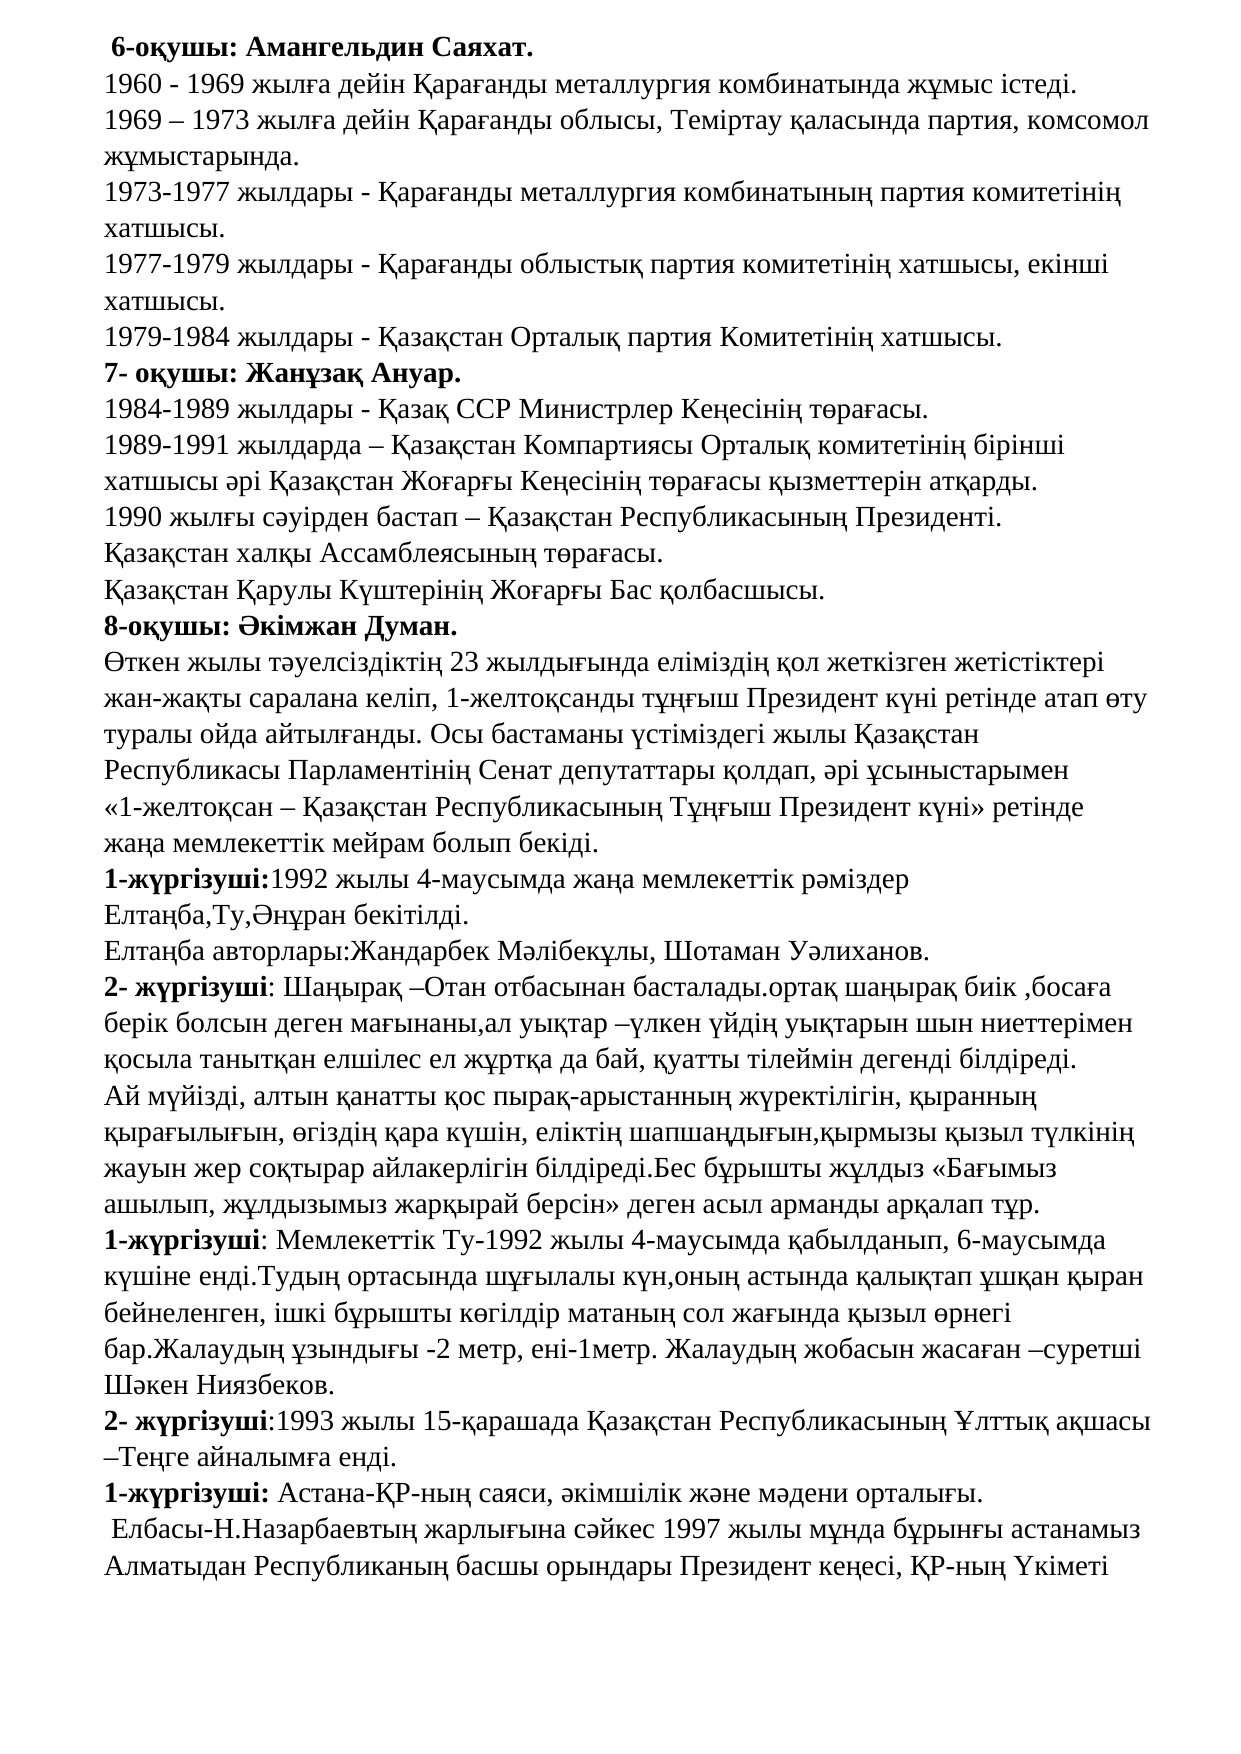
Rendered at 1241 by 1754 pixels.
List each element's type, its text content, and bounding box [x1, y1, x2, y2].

text 1960 - 1969 жылға дейін Қарағанды металлургия комбинатында жұмыс істеді. 1969 – 1973 жылға дейін Қарағанды облысы, Теміртау қаласында партия, комсомол жұмыстарында. 1973-1977 жылдары - Қарағанды металлургия комбинатының партия комитетінің хатшысы. 1977-1979 жылдары - Қарағанды облыстық партия комитетінің хатшысы, екінші хатшысы. 1979-1984 жылдары - Қазақстан Орталық партия Комитетінің хатшысы. [103, 66, 1152, 352]
text Өткен жылы тәуелсіздіктің 23 жылдығында еліміздің қол жеткізген жетістіктері жан-жақты саралана келіп, 1-желтоқсанды тұңғыш Президент күні ретінде атап өту туралы ойда айтылғанды. Осы бастаманы үстіміздегі жылы Қазақстан Республикасы Парламентінің Сенат депутаттары қолдап, әрі ұсыныстарымен [103, 644, 1152, 786]
text Ай мүйізді, алтын қанатты қос пырақ-арыстанның жүректілігін, қыранның қырағылығын, өгіздің қара күшін, еліктің шапшаңдығын,қырмызы қызыл түлкінің жауын жер соқтырар айлакерлігін білдіреді.Бес бұрышты жұлдыз «Бағымыз ашылып, жұлдызымыз жарқырай берсін» деген асыл арманды арқалап тұр. 1-жүргізуші: Мемлекеттік Ту-1992 жылы 4-маусымда қабылданып, 6-маусымда күшіне енді.Тудың ортасында шұғылалы күн,оның астында қалықтап ұшқан қыран бейнеленген, ішкі бұрышты көгілдір матаның сол жағында қызыл өрнегі бар.Жалаудың ұзындығы -2 метр, ені-1метр. Жалаудың жобасын жасаған –суретші Шәкен Ниязбеков. 2- жүргізуші:1993 жылы 15-қарашада Қазақстан Республикасының Ұлттық ақшасы –Теңге айналымға енді. 1-жүргізуші: Астана-ҚР-ның саяси, әкімшілік және мәдени орталығы. [103, 1078, 1152, 1509]
text 6-оқушы: Амангельдин Саяхат. [103, 29, 1152, 63]
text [103, 1512, 1152, 1581]
text «1-желтоқсан – Қазақстан Республикасының Тұңғыш Президент күні» ретінде жаңа мемлекеттік мейрам болып бекіді. 1-жүргізуші:1992 жылы 4-маусымда жаңа мемлекеттік рәміздер Елтаңба,Ту,Әнұран бекітілді. Елтаңба авторлары:Жандарбек Мәлібекұлы, Шотаман Уәлиханов. 2- жүргізуші: Шаңырақ –Отан отбасынан басталады.ортақ шаңырақ биік ,босаға берік болсын деген мағынаны,ал уықтар –үлкен үйдің уықтарын шын ниеттерімен қосыла танытқан елшілес ел жұртқа да бай, қуатты тілеймін дегенді білдіреді. [103, 789, 1152, 1075]
text 7- оқушы: Жанұзақ Ануар. [103, 355, 1152, 388]
text 1984-1989 жылдары - Қазақ ССР Министрлер Кеңесінің төрағасы. 1989-1991 жылдарда – Қазақстан Компартиясы Орталық комитетінің бірінші хатшысы әрі Қазақстан Жоғарғы Кеңесінің төрағасы қызметтерін атқарды. 1990 жылғы сәуірден бастап – Қазақстан Республикасының Президенті. Қазақстан халқы Ассамблеясының төрағасы. Қазақстан Қарулы Күштерінің Жоғарғы Бас қолбасшысы. 8-оқушы: Әкімжан Думан. [103, 391, 1152, 641]
